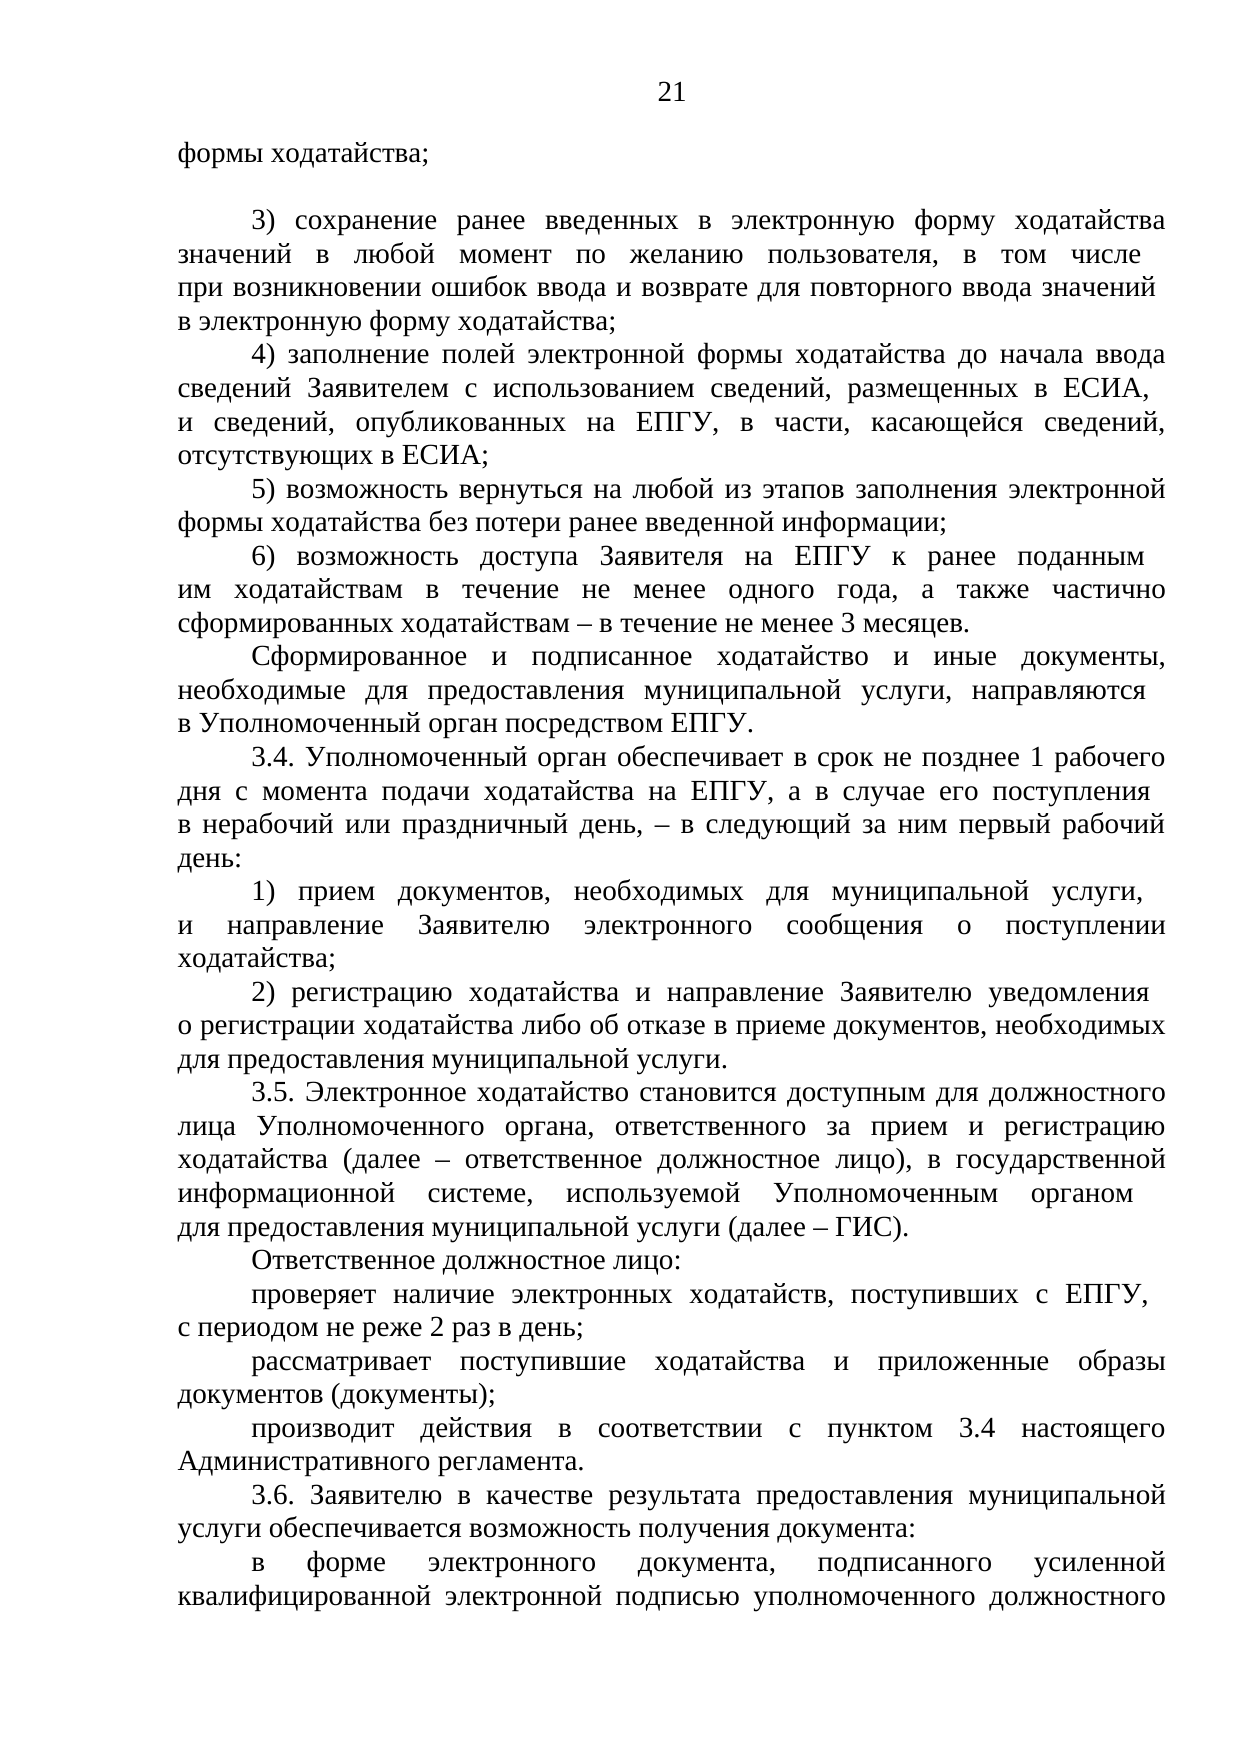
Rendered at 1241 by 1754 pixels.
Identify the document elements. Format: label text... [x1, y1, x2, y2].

text 4) заполнение полей электронной формы ходатайства до начала ввода сведений Заявителем с использованием сведений, размещенных в ЕСИА, и сведений, опубликованных на ЕПГУ, в части, касающейся сведений, отсутствующих в ЕСИА; [177, 337, 1167, 471]
text 3) сохранение ранее введенных в электронную форму ходатайства значений в любой момент по желанию пользователя, в том числе при возникновении ошибок ввода и возврате для повторного ввода значений в электронную форму ходатайства; [177, 202, 1167, 337]
text 1) прием документов, необходимых для муниципальной услуги, и направление Заявителю электронного сообщения о поступлении ходатайства; [177, 873, 1167, 974]
text производит действия в соответствии с пунктом 3.4 настоящего Административного регламента. [177, 1410, 1167, 1477]
text 6) возможность доступа Заявителя на ЕПГУ к ранее поданным им ходатайствам в течение не менее одного года, а также частично сформированных ходатайствам – в течение не менее 3 месяцев. [177, 538, 1167, 638]
text 3.4. Уполномоченный орган обеспечивает в срок не позднее 1 рабочего дня с момента подачи ходатайства на ЕПГУ, а в случае его поступления в нерабочий или праздничный день, – в следующий за ним первый рабочий день: [177, 739, 1167, 873]
text 3.5. Электронное ходатайство становится доступным для должностного лица Уполномоченного органа, ответственного за прием и регистрацию ходатайства (далее – ответственное должностное лицо), в государственной информационной системе, используемой Уполномоченным органом для предоставления муниципальной услуги (далее – ГИС). [177, 1074, 1167, 1242]
text 3.6. Заявителю в качестве результата предоставления муниципальной услуги обеспечивается возможность получения документа: [177, 1477, 1167, 1544]
text 2) регистрацию ходатайства и направление Заявителю уведомления о регистрации ходатайства либо об отказе в приеме документов, необходимых для предоставления муниципальной услуги. [177, 974, 1167, 1074]
text 5) возможность вернуться на любой из этапов заполнения электронной формы ходатайства без потери ранее введенной информации; [177, 471, 1167, 538]
text Сформированное и подписанное ходатайство и иные документы, необходимые для предоставления муниципальной услуги, направляются в Уполномоченный орган посредством ЕПГУ. [177, 638, 1167, 739]
text проверяет наличие электронных ходатайств, поступивших с ЕПГУ, с периодом не реже 2 раз в день; [177, 1276, 1167, 1343]
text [177, 1544, 1167, 1611]
text Ответственное должностное лицо: [177, 1242, 1167, 1276]
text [177, 135, 1167, 169]
text рассматривает поступившие ходатайства и приложенные образы документов (документы); [177, 1343, 1167, 1410]
